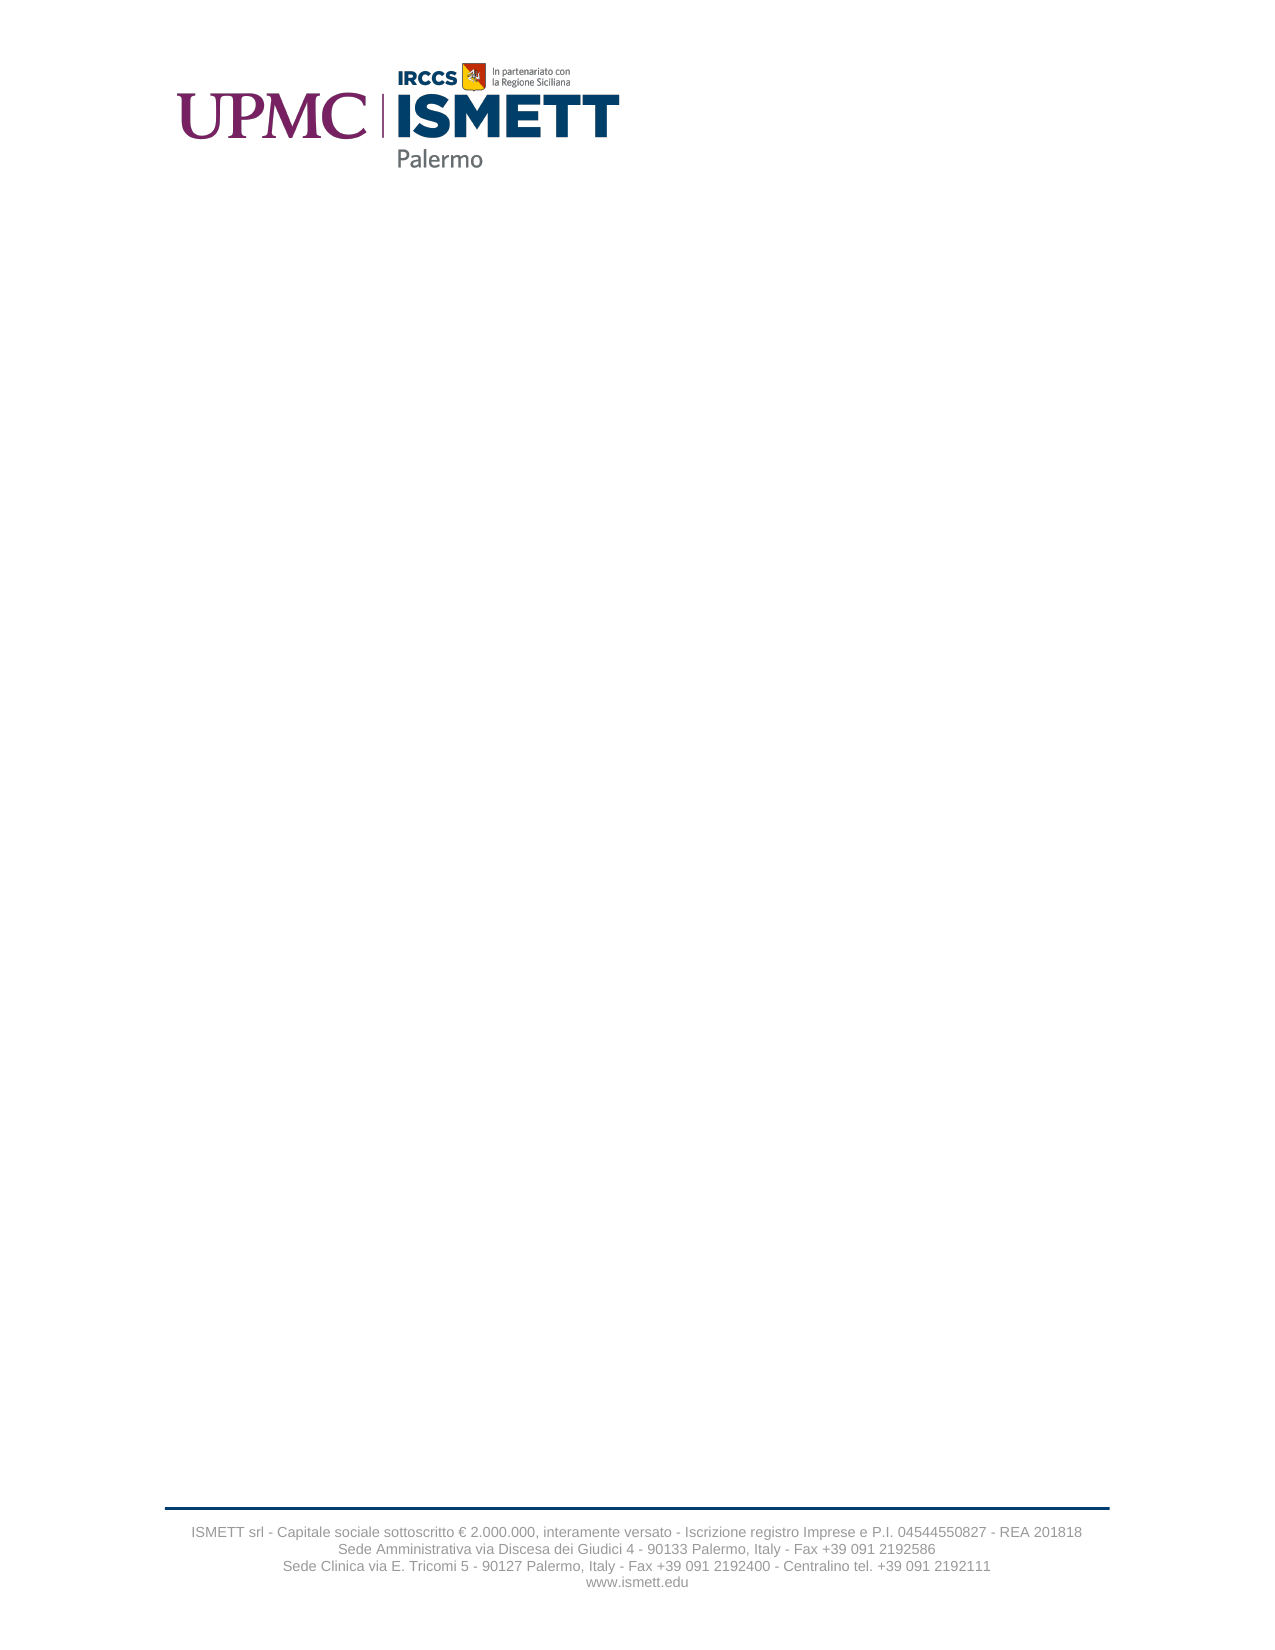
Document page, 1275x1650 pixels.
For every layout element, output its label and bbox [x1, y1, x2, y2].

picture [176, 62, 620, 168]
